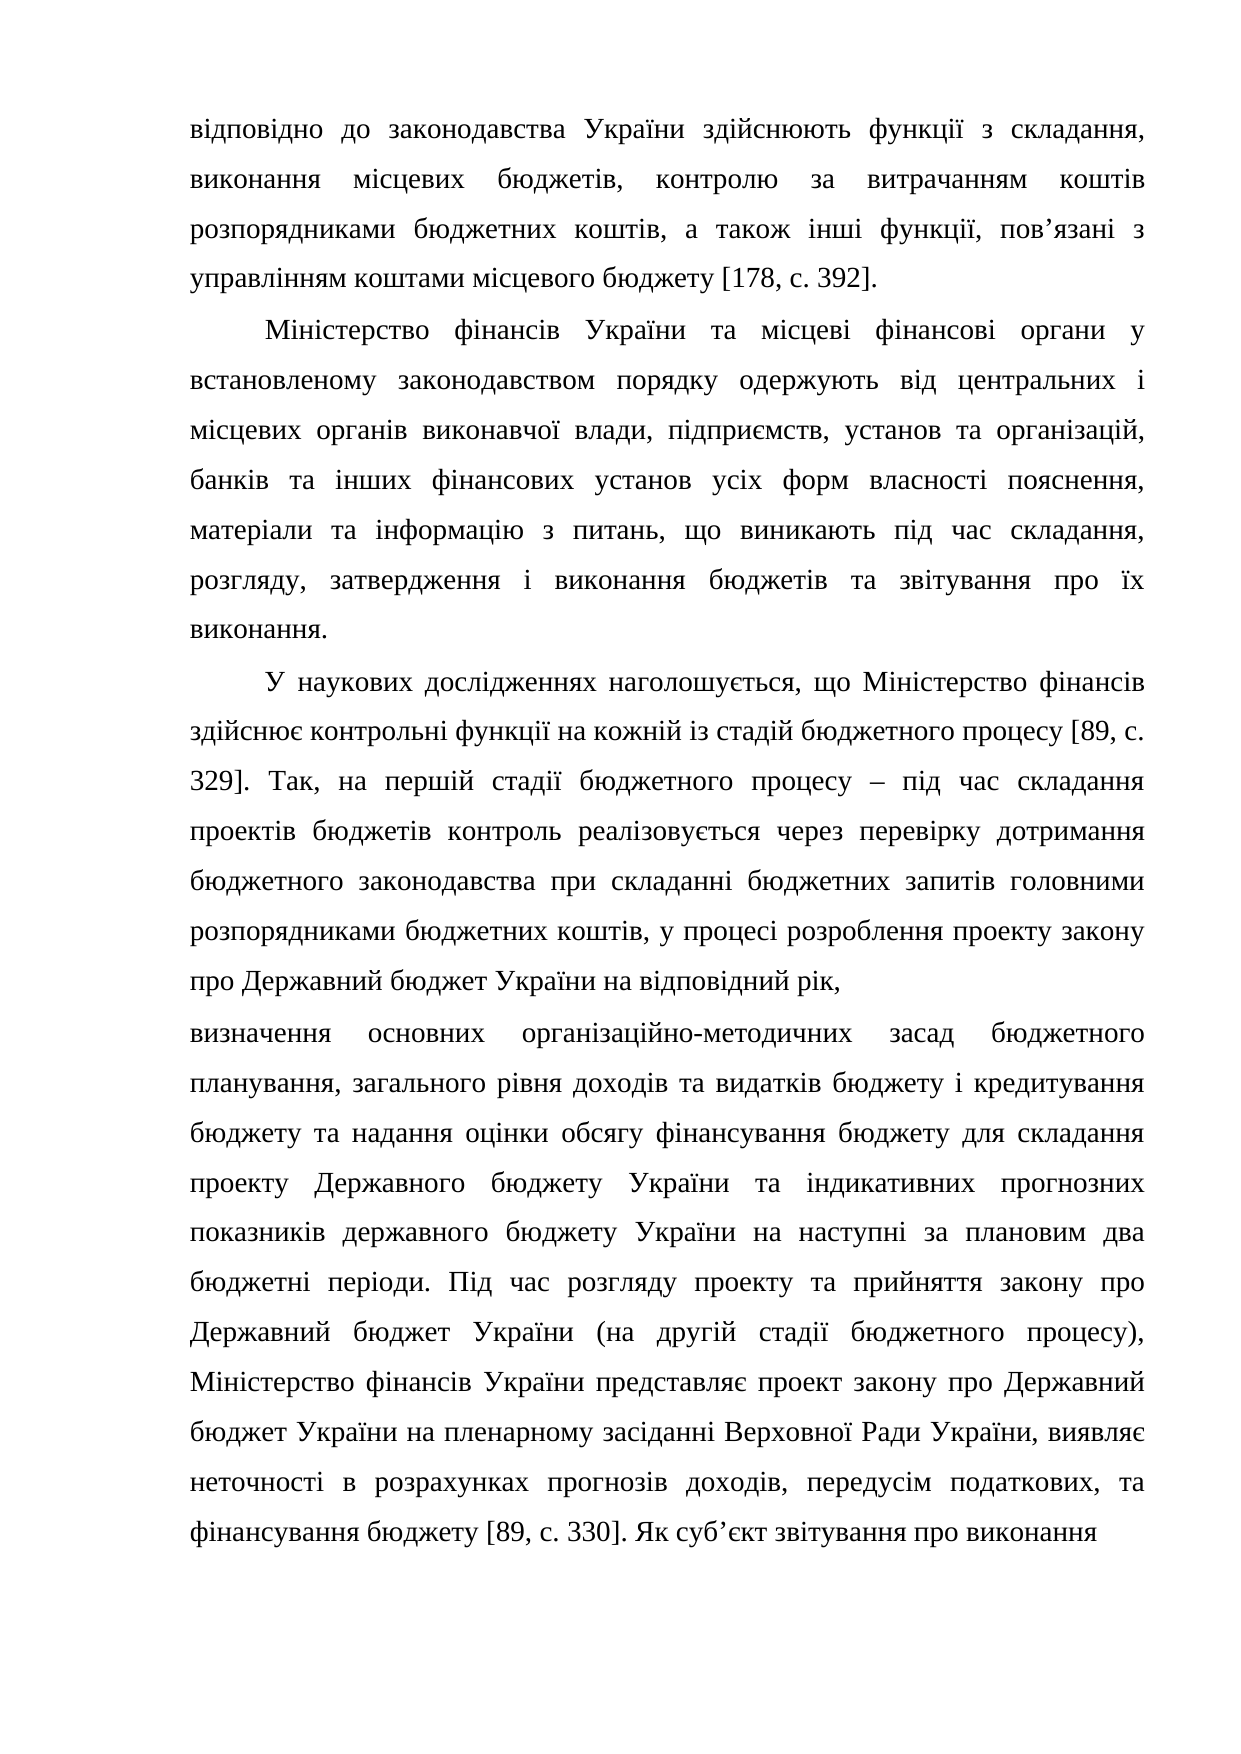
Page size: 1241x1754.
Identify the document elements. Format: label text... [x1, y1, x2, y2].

text визначення основних організаційно-методичних засад бюджетного планування, загального рівня доходів та видатків бюджету і кредитування бюджету та надання оцінки обсягу фінансування бюджету для складання проекту Державного бюджету України та індикативних прогнозних показників державного бюджету України на наступні за плановим два бюджетні періоди. Під час розгляду проекту та прийняття закону про Державний бюджет України (на другій стадії бюджетного процесу), Міністерство фінансів України представляє проект закону про Державний бюджет України на пленарному засіданні Верховної Ради України, виявляє неточності в розрахунках прогнозів доходів, передусім податкових, та фінансування бюджету [89, с. 330]. Як суб’єкт звітування про виконання [189, 1015, 1146, 1547]
text Міністерство фінансів України та місцеві фінансові органи у встановленому законодавством порядку одержують від центральних і місцевих органів виконавчої влади, підприємств, установ та організацій, банків та інших фінансових установ усіх форм власності пояснення, матеріали та інформацію з питань, що виникають під час складання, розгляду, затвердження і виконання бюджетів та звітування про їх виконання. [189, 312, 1146, 645]
text відповідно до законодавства України здійснюють функції з складання, виконання місцевих бюджетів, контролю за витрачанням коштів розпорядниками бюджетних коштів, а також інші функції, пов’язані з управлінням коштами місцевого бюджету [178, с. 392]. [189, 112, 1146, 294]
list наукових дослідженнях наголошується, що Міністерство фінансів здійснює контрольні функції на кожній із стадій бюджетного процесу [89, с. 329]. Так, на першій стадії бюджетного процесу ‒ під час складання проектів бюджетів контроль реалізовується через перевірку дотримання бюджетного законодавства при складанні бюджетних запитів головними розпорядниками бюджетних коштів, у процесі розроблення проекту закону про Державний бюджет України на відповідний рік, [189, 664, 1146, 997]
